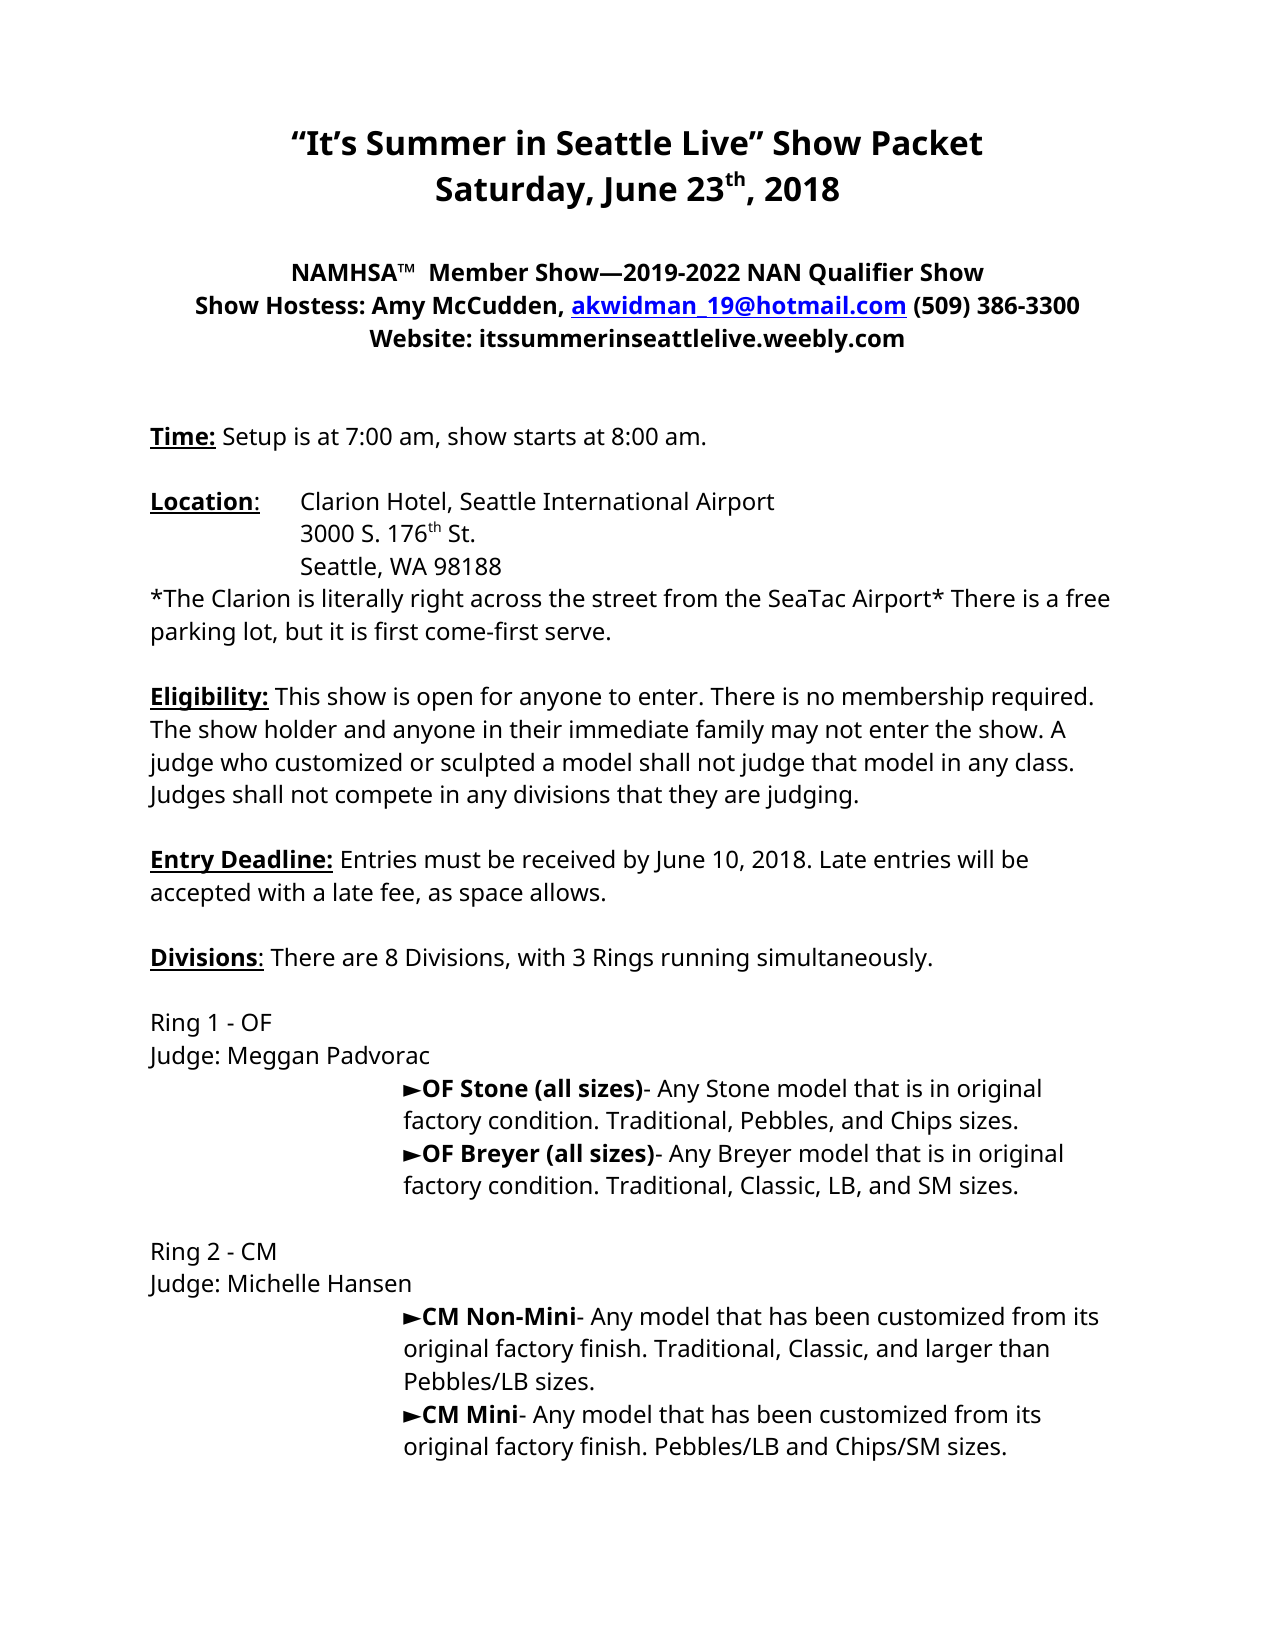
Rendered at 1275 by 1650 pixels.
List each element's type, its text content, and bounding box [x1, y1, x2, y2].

text Judge: Michelle Hansen [150, 1267, 1125, 1299]
text Ring 2 - CM [150, 1234, 1125, 1267]
text ►OF Stone (all sizes)- Any Stone model that is in original factory condition. Traditional, Pebbles, and Chips sizes. [403, 1071, 1125, 1137]
text ►CM Non-Mini- Any model that has been customized from its original factory finish. Traditional, Classic, and larger than Pebbles/LB sizes. [150, 1299, 1125, 1397]
text Time: Setup is at 7:00 am, show starts at 8:00 am. [150, 419, 1125, 452]
text Seattle, WA 98188 [150, 550, 1125, 582]
text Judge: Meggan Padvorac [150, 1039, 1125, 1071]
text Entry Deadline: Entries must be received by June 10, 2018. Late entries will be accepted with a late fee, as space allows. [150, 843, 1125, 908]
text 3000 S. 176th St. [150, 517, 1125, 550]
text Ring 1 - OF [150, 1006, 1125, 1039]
text ►CM Mini- Any model that has been customized from its original factory finish. Pebbles/LB and Chips/SM sizes. [403, 1397, 1125, 1463]
text *The Clarion is literally right across the street from the SeaTac Airport* There is a free parking lot, but it is first come-first serve. [150, 582, 1125, 647]
text ►OF Breyer (all sizes)- Any Breyer model that is in original factory condition. Traditional, Classic, LB, and SM sizes. [403, 1137, 1125, 1202]
text Show Hostess: Amy McCudden, akwidman_19@hotmail.com (509) 386-3300 [150, 289, 1125, 321]
text Eligibility: This show is open for anyone to enter. There is no membership required. The show holder and anyone in their immediate family may not enter the show. A judge who customized or sculpted a model shall not judge that model in any class. Judges shall not compete in any divisions that they are judging. [150, 680, 1125, 811]
text Saturday, June 23th, 2018 [150, 165, 1125, 211]
text Website: itssummerinseattlelive.weebly.com [150, 321, 1125, 354]
text NAMHSA™ Member Show—2019-2022 NAN Qualifier Show [150, 256, 1125, 289]
text Location: Clarion Hotel, Seattle International Airport [150, 484, 1125, 517]
text “It’s Summer in Seattle Live” Show Packet [150, 120, 1125, 165]
text Divisions: There are 8 Divisions, with 3 Rings running simultaneously. [150, 941, 1125, 973]
